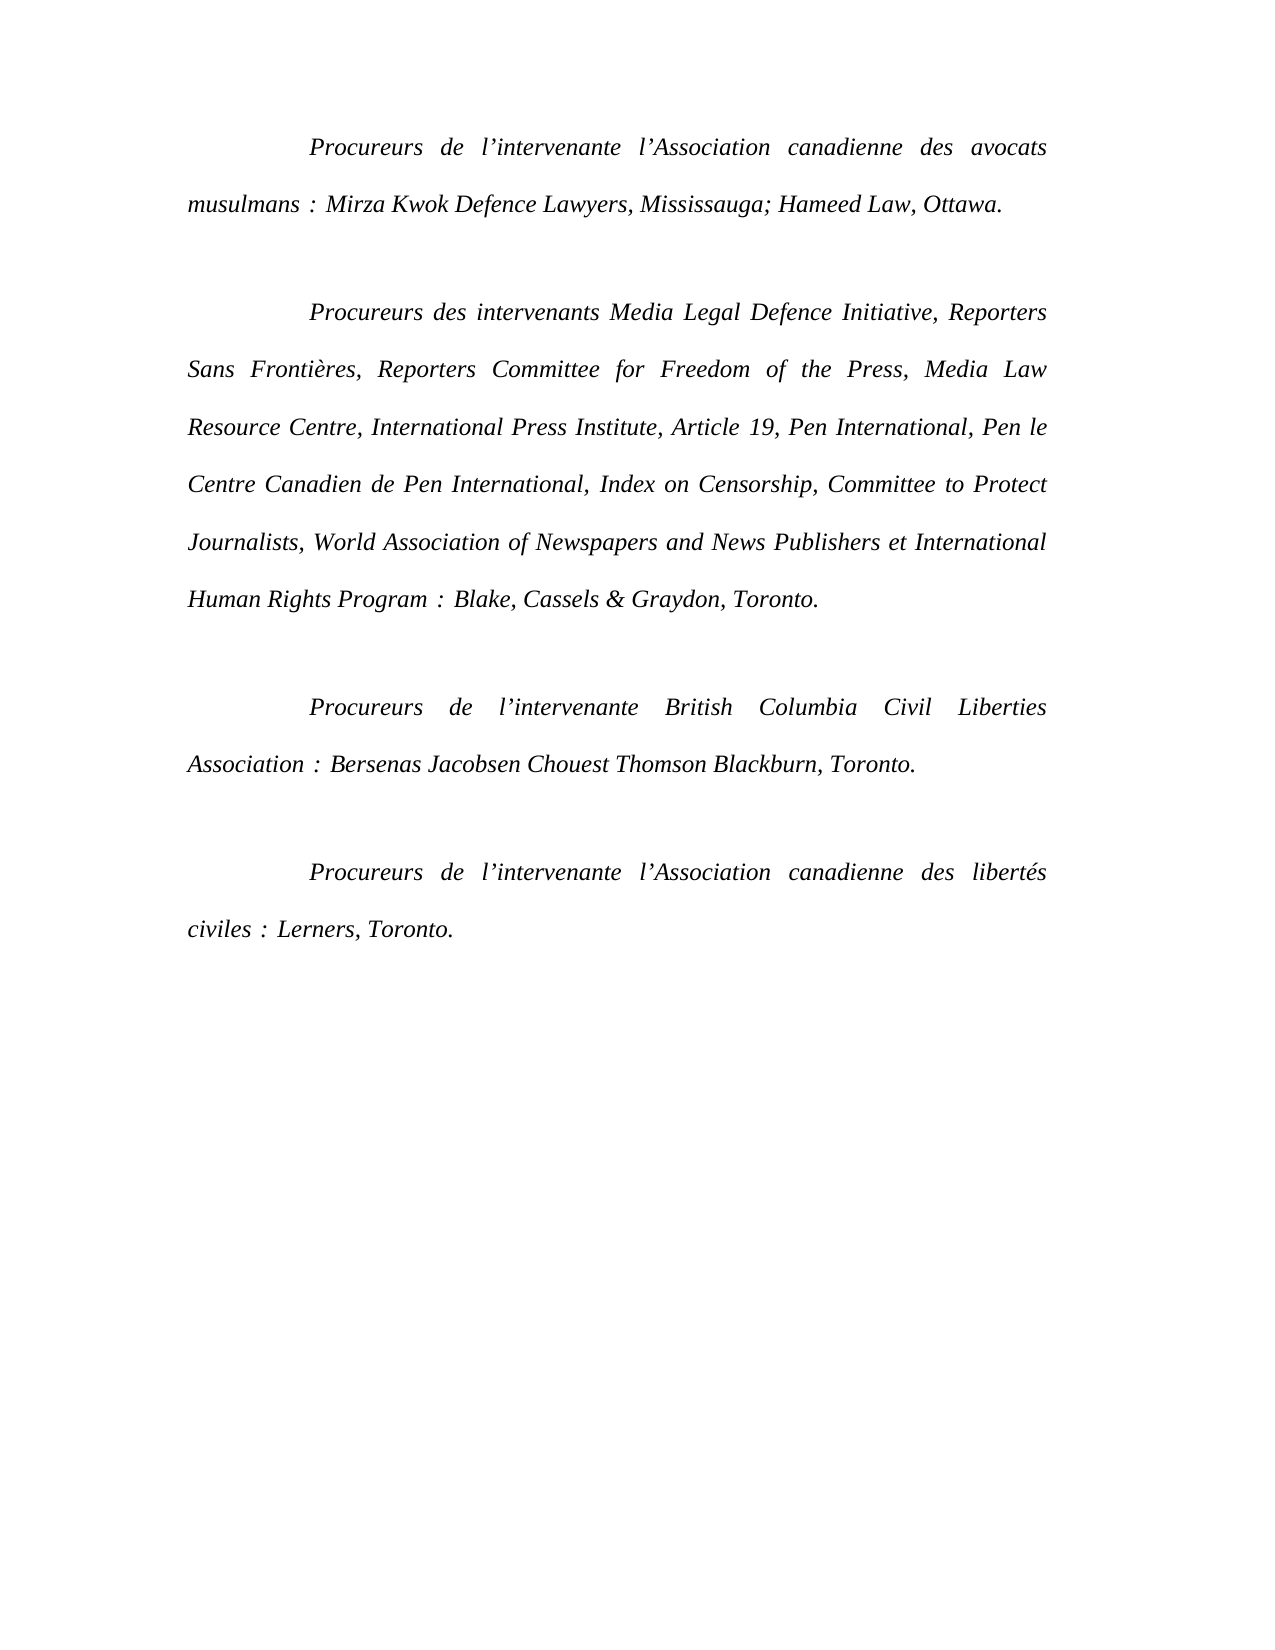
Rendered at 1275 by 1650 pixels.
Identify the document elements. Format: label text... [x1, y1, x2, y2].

text Procureurs de l’intervenante l’Association canadienne des avocats musulmans : Mirza Kwok Defence Lawyers, Mississauga; Hameed Law, Ottawa. [187, 132, 1050, 218]
text Procureurs de l’intervenante British Columbia Civil Liberties Association : Bersenas Jacobsen Chouest Thomson Blackburn, Toronto. [187, 692, 1050, 778]
text Procureurs de l’intervenante l’Association canadienne des libertés civiles : Lerners, Toronto. [187, 857, 1050, 943]
text Procureurs des intervenants Media Legal Defence Initiative, Reporters Sans Frontières, Reporters Committee for Freedom of the Press, Media Law Resource Centre, International Press Institute, Article 19, Pen International, Pen le Centre Canadien de Pen International, Index on Censorship, Committee to Protect Journalists, World Association of Newspapers and News Publishers et International Human Rights Program : Blake, Cassels & Graydon, Toronto. [187, 297, 1050, 613]
